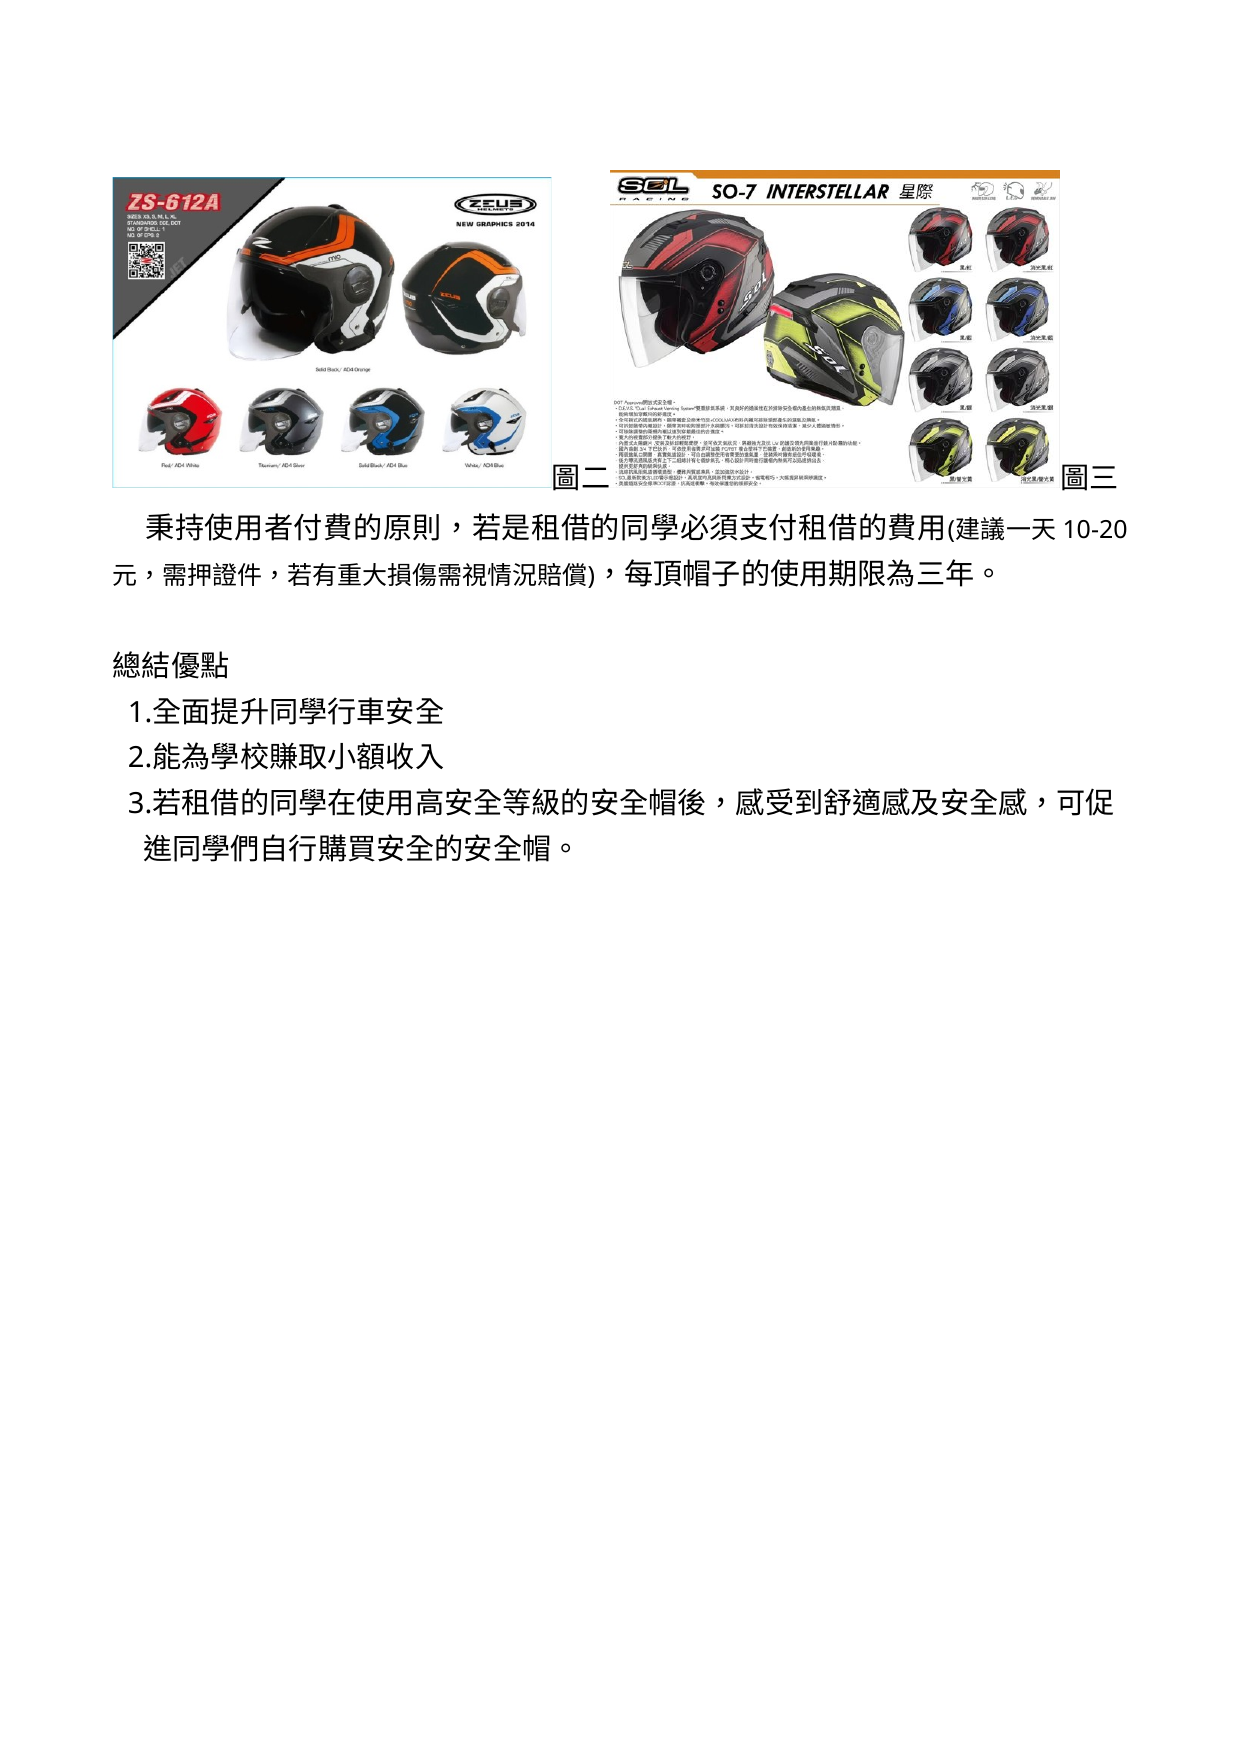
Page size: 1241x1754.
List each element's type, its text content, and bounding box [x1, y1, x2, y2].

text 秉持使用者付費的原則，若是租借的同學必須支付租借的費用(建議一天10-20元，需押證件，若有重大損傷需視情況賠償)，每頂帽子的使用期限為三年。 [112, 502, 1128, 594]
list 3.若租借的同學在使用高安全等級的安全帽後，感受到舒適感及安全感，可促 [112, 777, 1128, 823]
picture [112, 177, 552, 488]
list 2.能為學校賺取小額收入 [112, 731, 1128, 777]
text 總結優點 [112, 639, 1128, 685]
picture [610, 170, 1060, 488]
list 進同學們自行購買安全的安全帽。 [112, 823, 1128, 869]
list 1.全面提升同學行車安全 [112, 685, 1128, 731]
